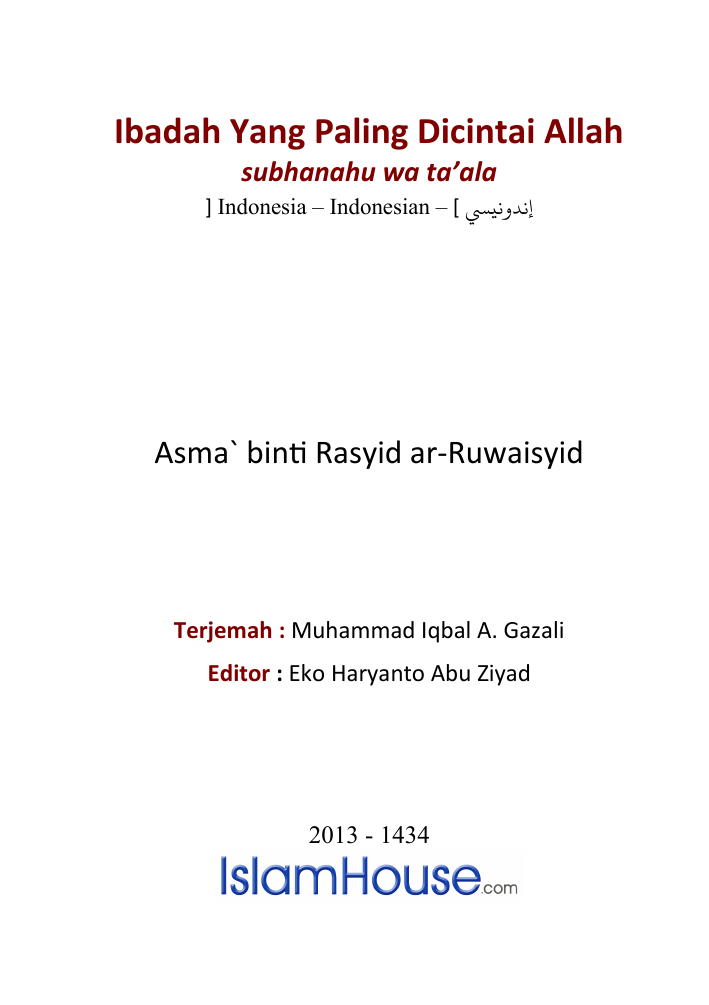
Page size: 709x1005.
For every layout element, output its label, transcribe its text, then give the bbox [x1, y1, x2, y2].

text ] Indonesia – Indonesian – [ إندونيسي [88, 189, 650, 227]
text 2013 - 1434 [88, 821, 650, 849]
text Terjemah : Muhammad Iqbal A. Gazali [88, 614, 650, 645]
text Editor : Eko Haryanto Abu Ziyad [88, 657, 650, 688]
text Ibadah Yang Paling Dicintai Allah subhanahu wa ta’ala [88, 107, 650, 189]
picture [212, 849, 526, 902]
text Asma` binti Rasyid ar-Ruwaisyid [88, 431, 650, 472]
